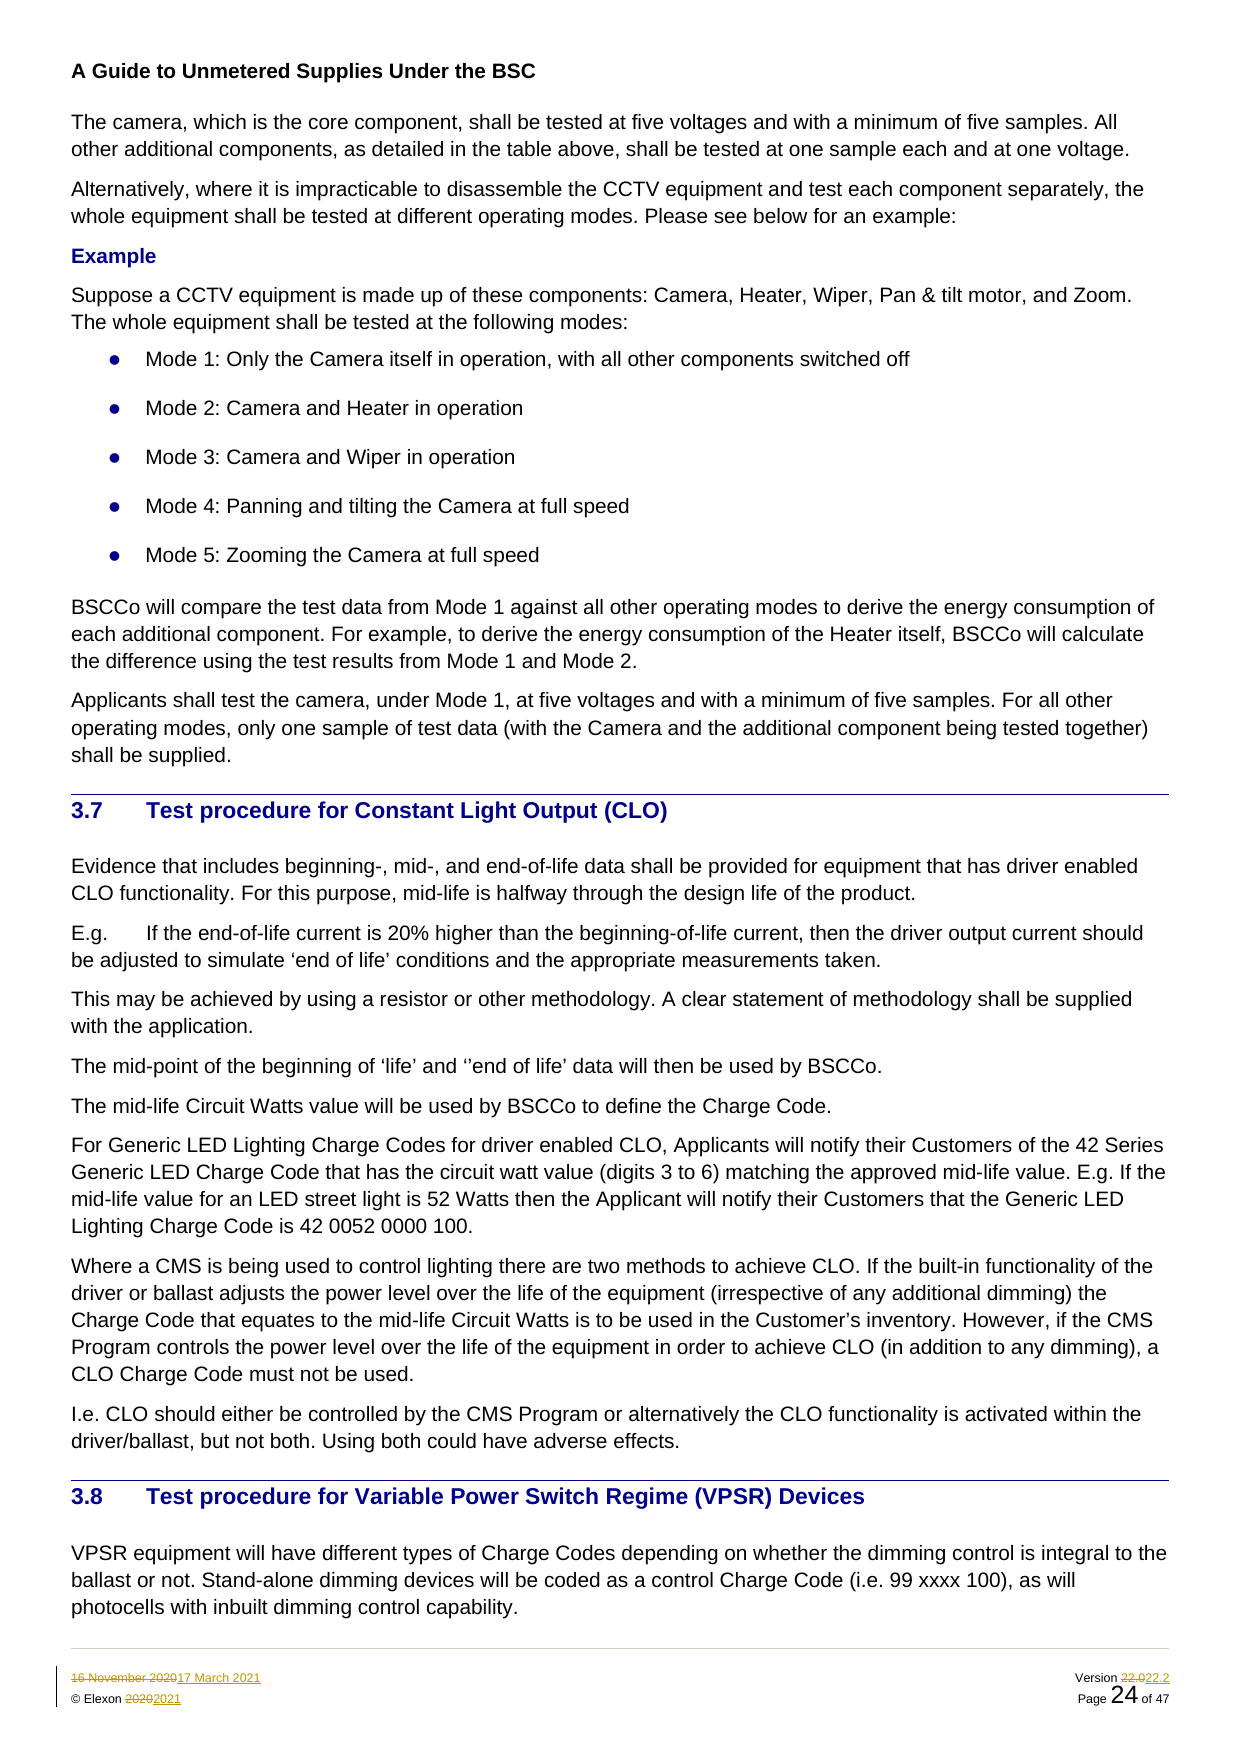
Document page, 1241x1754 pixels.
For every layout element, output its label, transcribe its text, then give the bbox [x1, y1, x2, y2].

text Suppose a CCTV equipment is made up of these components: Camera, Heater, Wiper, Pan & tilt motor, and Zoom. The whole equipment shall be tested at the following modes: [71, 280, 1169, 334]
text Evidence that includes beginning-, mid-, and end-of-life data shall be provided for equipment that has driver enabled CLO functionality. For this purpose, mid-life is halfway through the design life of the product. [71, 851, 1169, 905]
subtitle 3.7 Test procedure for Constant Light Output (CLO) [71, 795, 1169, 824]
text BSCCo will compare the test data from Mode 1 against all other operating modes to derive the energy consumption of each additional component. For example, to derive the energy consumption of the Heater itself, BSCCo will calculate the difference using the test results from Mode 1 and Mode 2. [71, 591, 1169, 673]
text Example [71, 240, 1169, 267]
text The camera, which is the core component, shall be tested at five voltages and with a minimum of five samples. All other additional components, as detailed in the table above, shall be tested at one sample each and at one voltage. [71, 107, 1169, 161]
subtitle 3.8 Test procedure for Variable Power Switch Regime (VPSR) Devices [71, 1481, 1169, 1510]
text This may be achieved by using a resistor or other methodology. A clear statement of methodology shall be supplied with the application. [71, 984, 1169, 1038]
list Mode 1: Only the Camera itself in operation, with all other components switched off [108, 347, 1169, 371]
list Mode 4: Panning and tilting the Camera at full speed [108, 493, 1169, 517]
text VPSR equipment will have different types of Charge Codes depending on whether the dimming control is integral to the ballast or not. Stand-alone dimming devices will be coded as a control Charge Code (i.e. 99 xxxx 100), as will photocells with inbuilt dimming control capability. [71, 1537, 1169, 1618]
list Mode 2: Camera and Heater in operation [108, 396, 1169, 419]
text E.g. If the end-of-life current is 20% higher than the beginning-of-life current, then the driver output current should be adjusted to simulate ‘end of life’ conditions and the appropriate measurements taken. [71, 917, 1169, 972]
text Where a CMS is being used to control lighting there are two methods to achieve CLO. If the built-in functionality of the driver or ballast adjusts the power level over the life of the equipment (irrespective of any additional dimming) the Charge Code that equates to the mid-life Circuit Watts is to be used in the Customer’s inventory. However, if the CMS Program controls the power level over the life of the equipment in order to achieve CLO (in addition to any dimming), a CLO Charge Code must not be used. [71, 1251, 1169, 1386]
text The mid-life Circuit Watts value will be used by BSCCo to define the Charge Code. [71, 1090, 1169, 1117]
text The mid-point of the beginning of ‘life’ and ‘’end of life’ data will then be used by BSCCo. [71, 1051, 1169, 1078]
text Alternatively, where it is impracticable to disassemble the CCTV equipment and test each component separately, the whole equipment shall be tested at different operating modes. Please see below for an example: [71, 174, 1169, 228]
text For Generic LED Lighting Charge Codes for driver enabled CLO, Applicants will notify their Customers of the 42 Series Generic LED Charge Code that has the circuit watt value (digits 3 to 6) matching the approved mid-life value. E.g. If the mid-life value for an LED street light is 52 Watts then the Applicant will notify their Customers that the Generic LED Lighting Charge Code is 42 0052 0000 100. [71, 1130, 1169, 1238]
text I.e. CLO should either be controlled by the CMS Program or alternatively the CLO functionality is activated within the driver/ballast, but not both. Using both could have adverse effects. [71, 1399, 1169, 1453]
text Applicants shall test the camera, under Mode 1, at five voltages and with a minimum of five samples. For all other operating modes, only one sample of test data (with the Camera and the additional component being tested together) shall be supplied. [71, 685, 1169, 766]
list Mode 3: Camera and Wiper in operation [108, 444, 1169, 468]
list Mode 5: Zooming the Camera at full speed [108, 542, 1169, 566]
